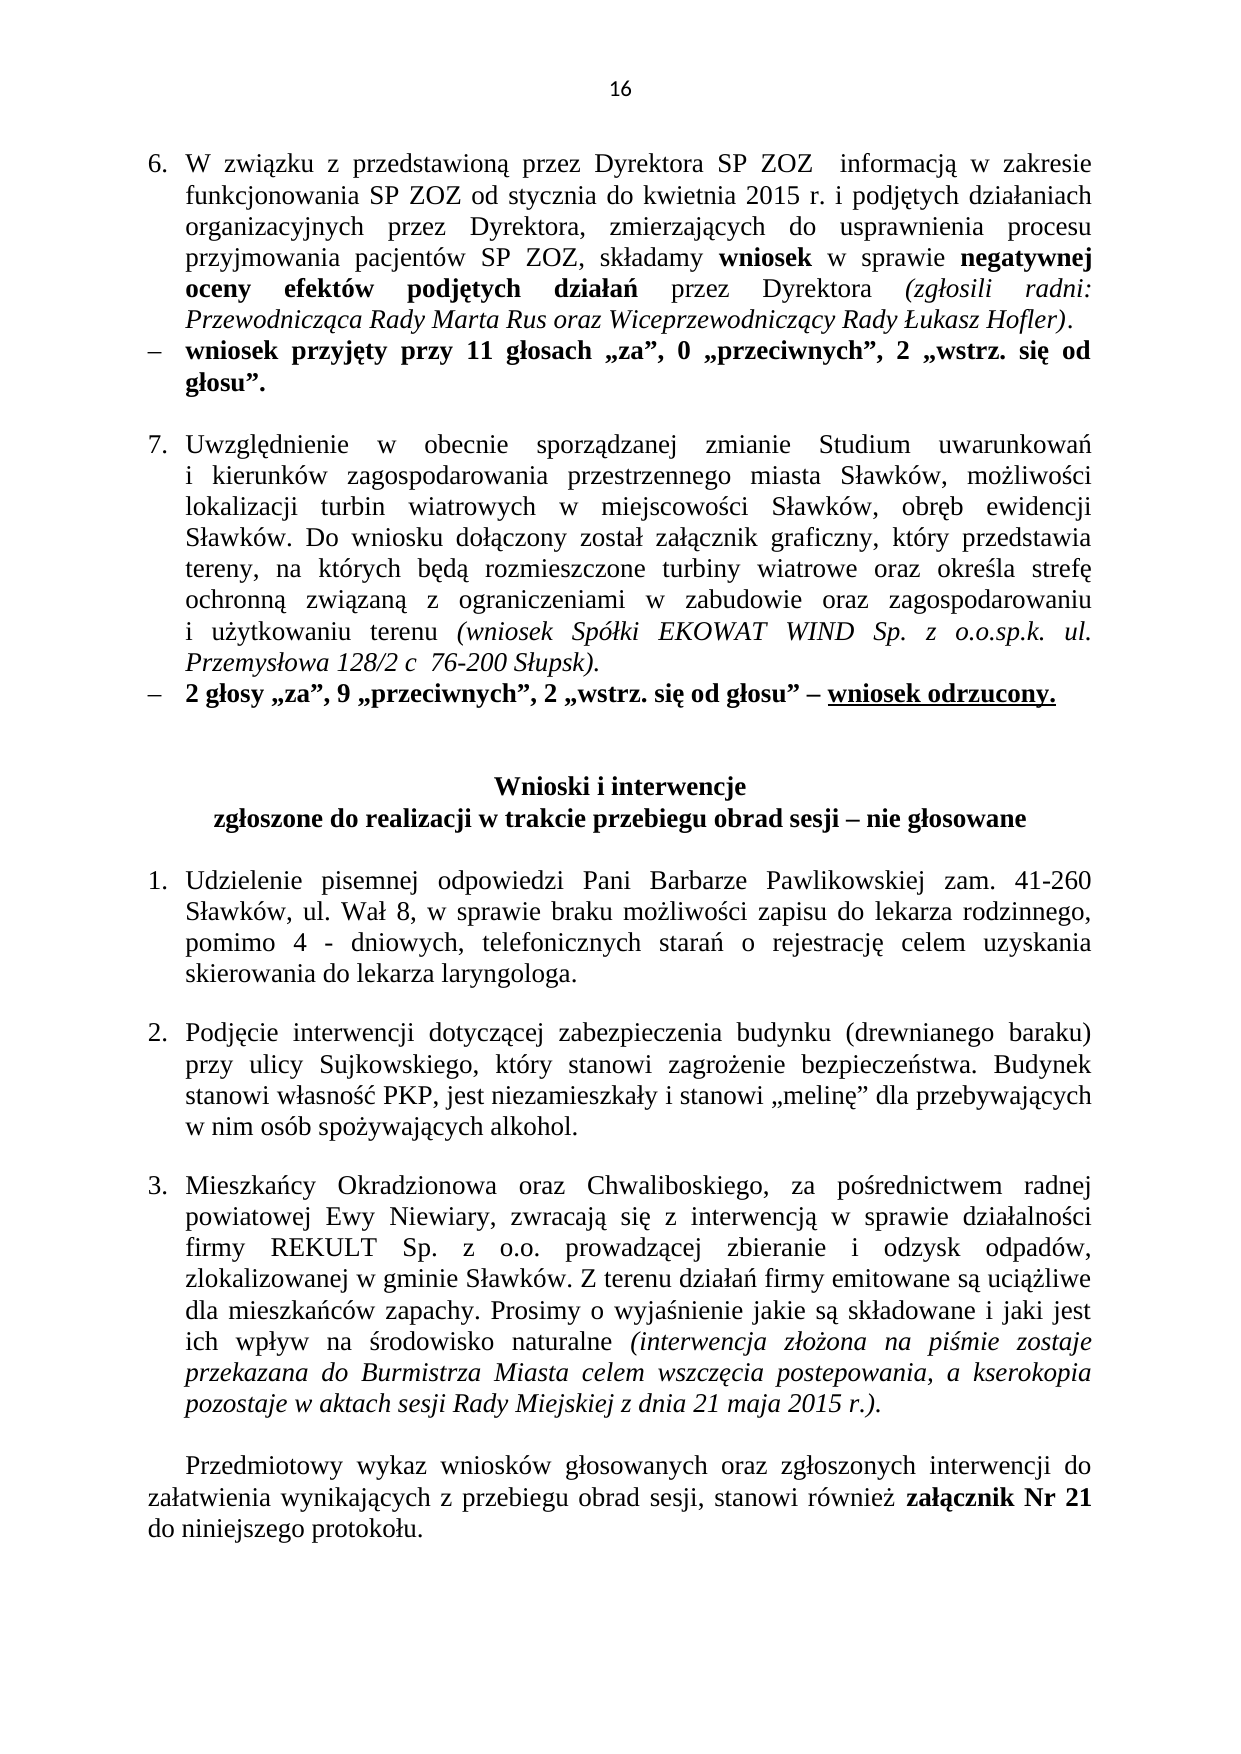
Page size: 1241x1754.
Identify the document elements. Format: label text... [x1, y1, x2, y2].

list W związku z przedstawioną przez Dyrektora SP ZOZ informacją w zakresie funkcjonowania SP ZOZ od stycznia do kwietnia 2015 r. i podjętych działaniach organizacyjnych przez Dyrektora, zmierzających do usprawnienia procesu przyjmowania pacjentów SP ZOZ, składamy wniosek w sprawie negatywnej oceny efektów podjętych działań przez Dyrektora (zgłosili radni: Przewodnicząca Rady Marta Rus oraz Wiceprzewodniczący Rady Łukasz Hofler). [148, 148, 1093, 334]
list Mieszkańcy Okradzionowa oraz Chwaliboskiego, za pośrednictwem radnej powiatowej Ewy Niewiary, zwracają się z interwencją w sprawie działalności firmy REKULT Sp. z o.o. prowadzącej zbieranie i odzysk odpadów, zlokalizowanej w gminie Sławków. Z terenu działań firmy emitowane są uciążliwe dla mieszkańców zapachy. Prosimy o wyjaśnienie jakie są składowane i jaki jest ich wpływ na środowisko naturalne (interwencja złożona na piśmie zostaje przekazana do Burmistrza Miasta celem wszczęcia postepowania, a kserokopia pozostaje w aktach sesji Rady Miejskiej z dnia 21 maja 2015 r.). [148, 1169, 1093, 1418]
text Wnioski i interwencje [148, 771, 1093, 802]
list Uwzględnienie w obecnie sporządzanej zmianie Studium uwarunkowań i kierunków zagospodarowania przestrzennego miasta Sławków, możliwości lokalizacji turbin wiatrowych w miejscowości Sławków, obręb ewidencji Sławków. Do wniosku dołączony został załącznik graficzny, który przedstawia tereny, na których będą rozmieszczone turbiny wiatrowe oraz określa strefę ochronną związaną z ograniczeniami w zabudowie oraz zagospodarowaniu i użytkowaniu terenu (wniosek Spółki EKOWAT WIND Sp. z o.o.sp.k. ul. Przemysłowa 128/2 c 76-200 Słupsk). [148, 428, 1093, 677]
list 2 głosy „za”, 9 „przeciwnych”, 2 „wstrz. się od głosu” – wniosek odrzucony. [148, 677, 1093, 708]
text zgłoszone do realizacji w trakcie przebiegu obrad sesji – nie głosowane [148, 802, 1093, 833]
list Udzielenie pisemnej odpowiedzi Pani Barbarze Pawlikowskiej zam. 41-260 Sławków, ul. Wał 8, w sprawie braku możliwości zapisu do lekarza rodzinnego, pomimo 4 - dniowych, telefonicznych starań o rejestrację celem uzyskania skierowania do lekarza laryngologa. [148, 864, 1093, 988]
list Podjęcie interwencji dotyczącej zabezpieczenia budynku (drewnianego baraku) przy ulicy Sujkowskiego, który stanowi zagrożenie bezpieczeństwa. Budynek stanowi własność PKP, jest niezamieszkały i stanowi „melinę” dla przebywających w nim osób spożywających alkohol. [148, 1017, 1093, 1141]
text Przedmiotowy wykaz wniosków głosowanych oraz zgłoszonych interwencji do załatwienia wynikających z przebiegu obrad sesji, stanowi również załącznik Nr 21 do niniejszego protokołu. [148, 1449, 1093, 1543]
list wniosek przyjęty przy 11 głosach „za”, 0 „przeciwnych”, 2 „wstrz. się od głosu”. [148, 334, 1093, 397]
